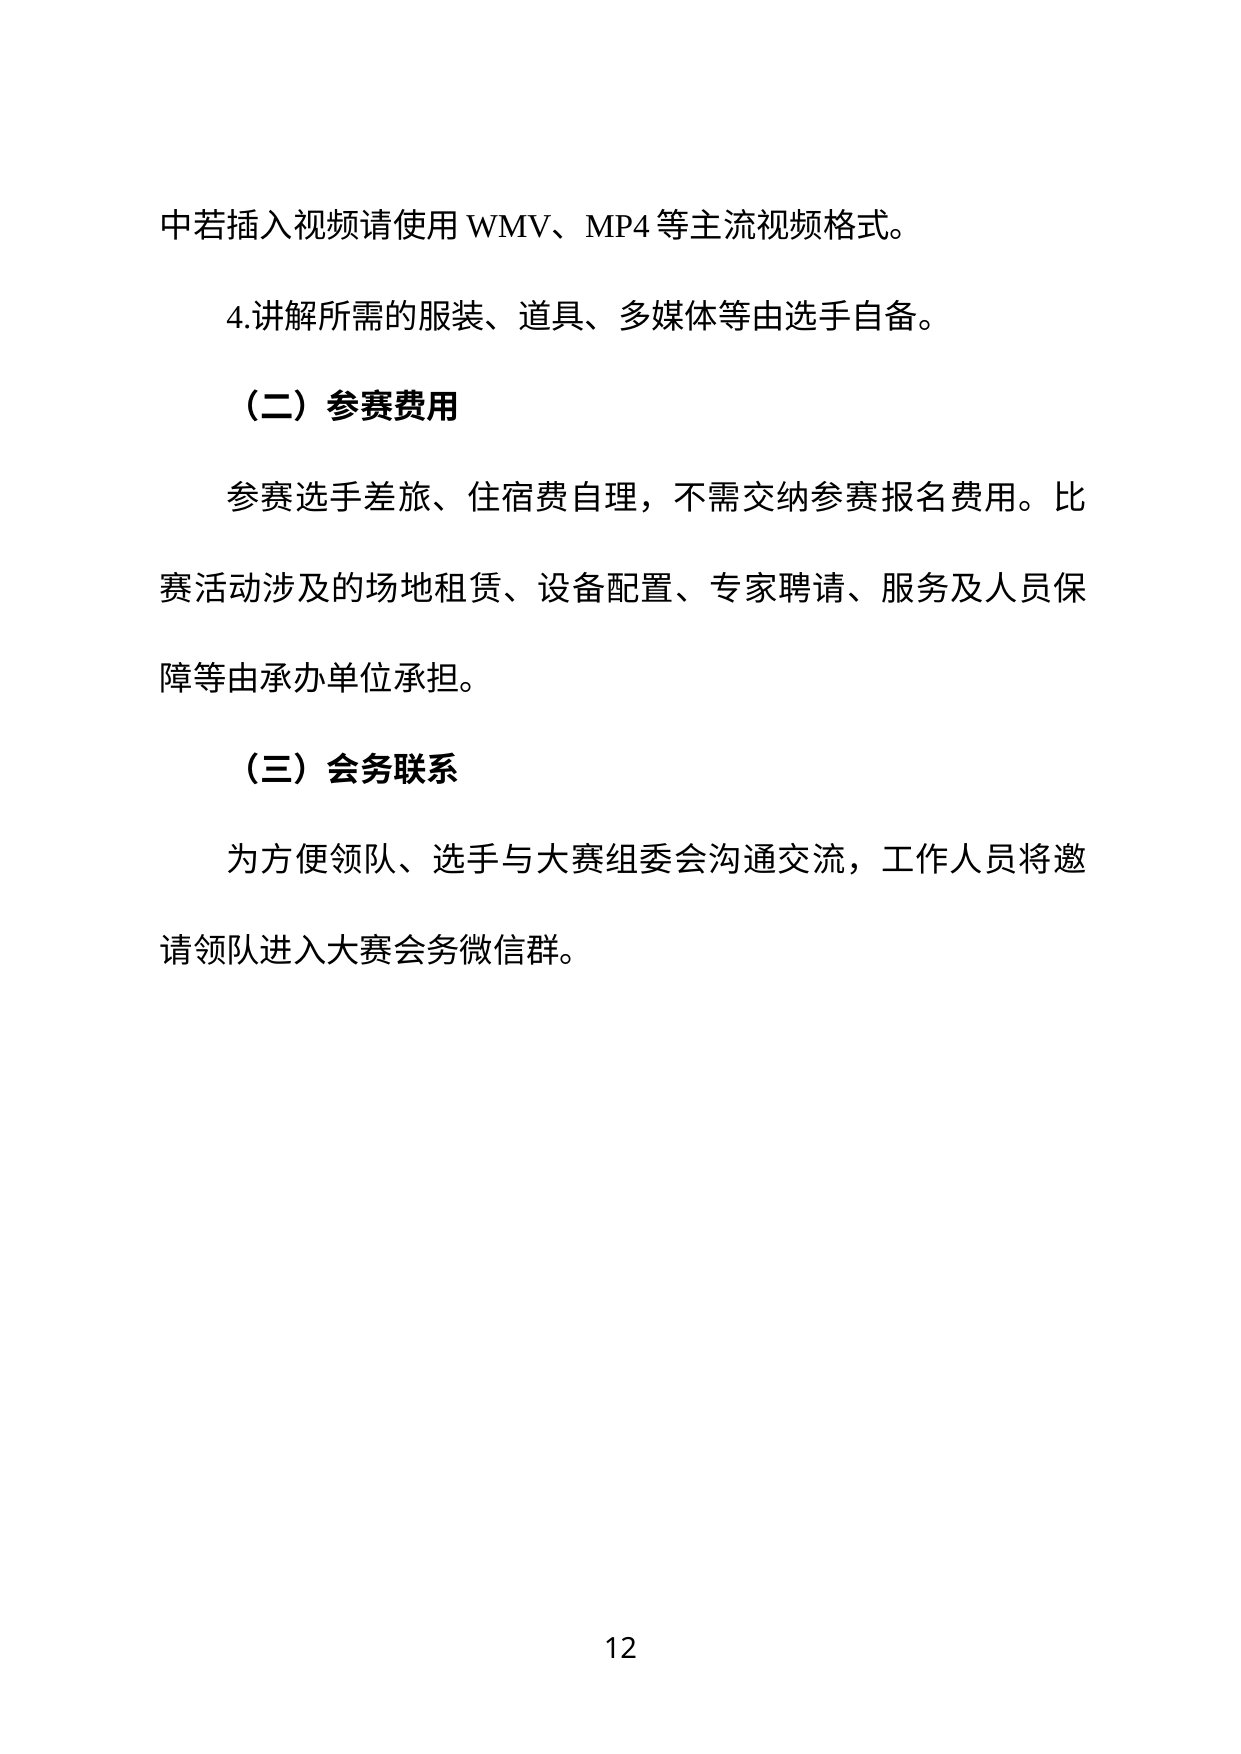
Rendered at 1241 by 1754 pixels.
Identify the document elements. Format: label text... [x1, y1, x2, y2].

list 参赛选手差旅、住宿费自理，不需交纳参赛报名费用。比赛活动涉及的场地租赁、设备配置、专家聘请、服务及人员保障等由承办单位承担。 [159, 449, 1087, 721]
text 4.讲解所需的服装、道具、多媒体等由选手自备。 [159, 268, 1087, 359]
list 为方便领队、选手与大赛组委会沟通交流，工作人员将邀请领队进入大赛会务微信群。 [159, 812, 1087, 993]
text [159, 178, 1087, 268]
text （二）参赛费用 [159, 359, 1087, 449]
text （三）会务联系 [159, 721, 1087, 812]
